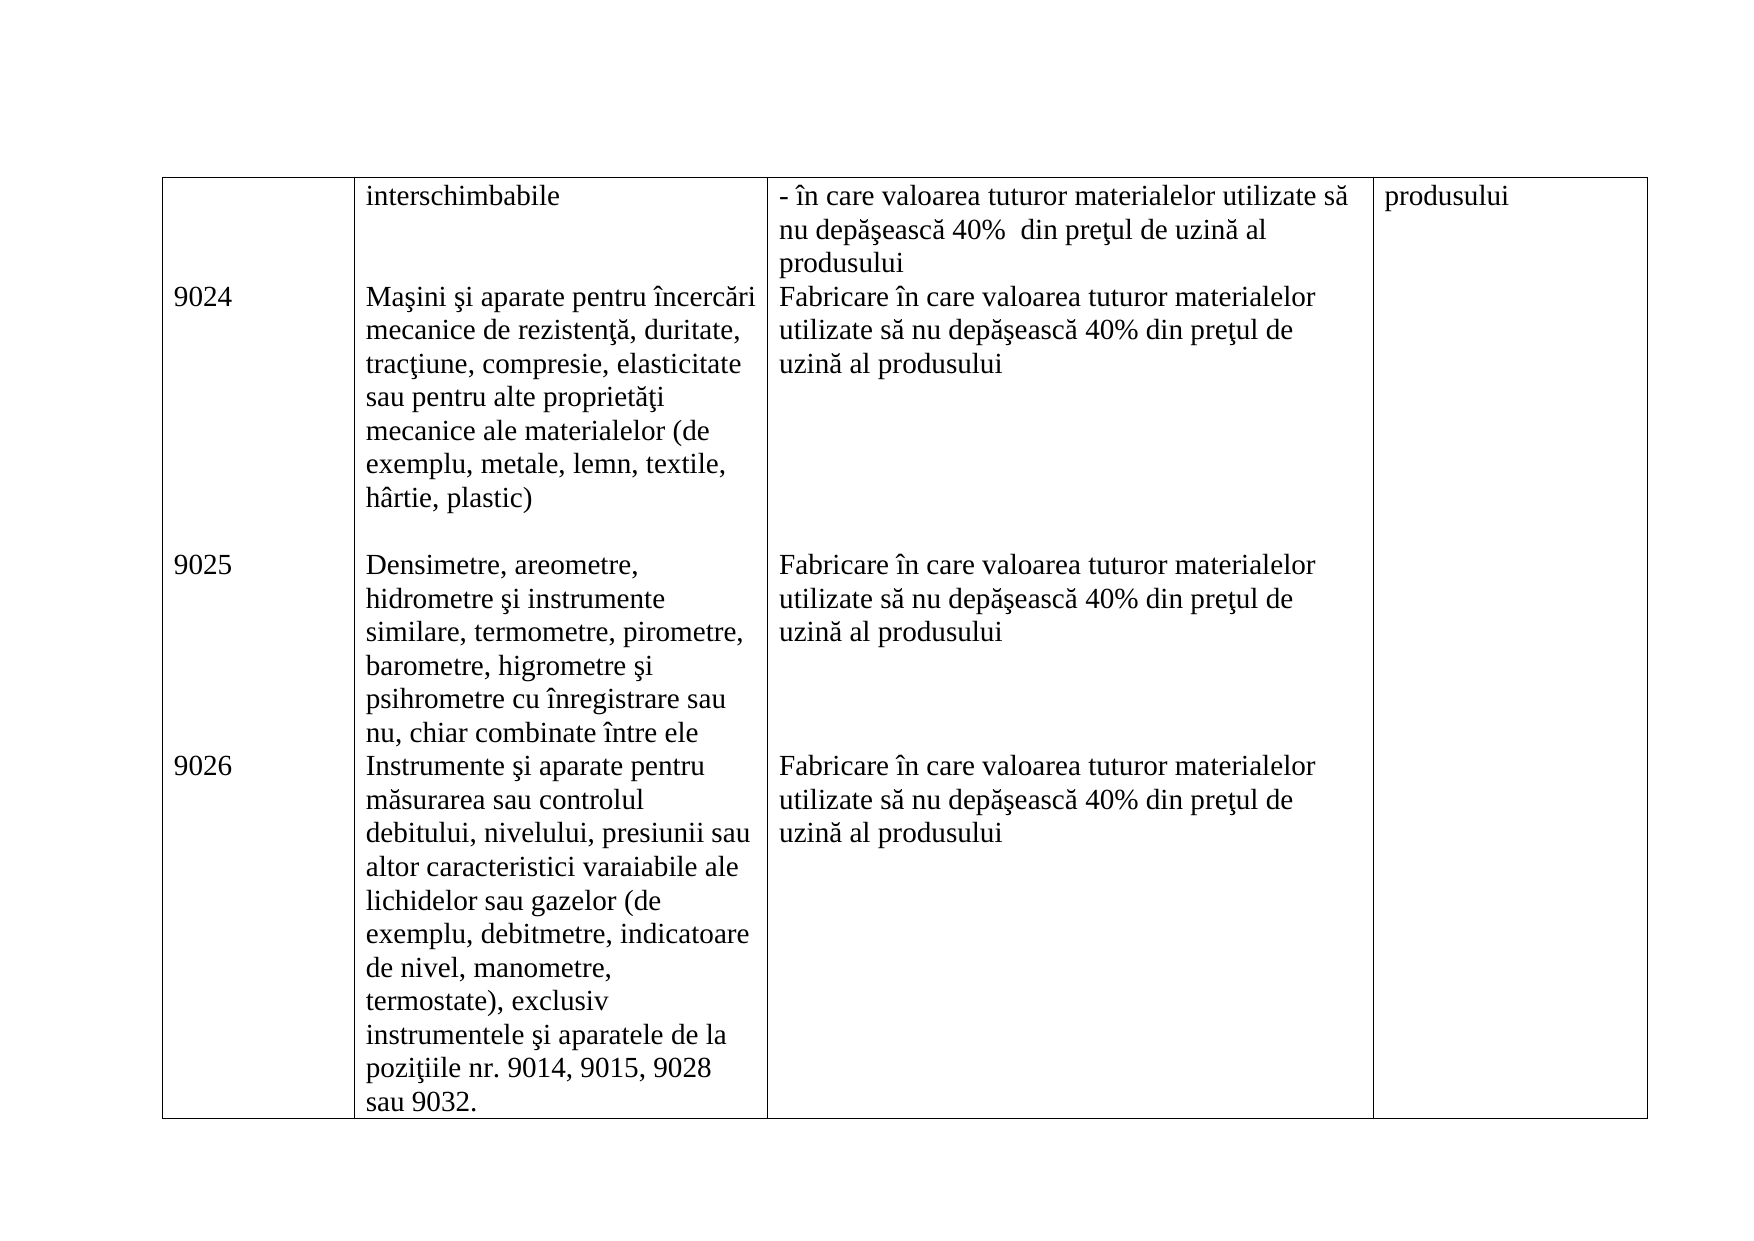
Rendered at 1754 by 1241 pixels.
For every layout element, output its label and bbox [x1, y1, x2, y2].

table_cell [1374, 178, 1647, 1117]
table_cell [355, 178, 767, 1117]
table_cell [163, 178, 354, 1117]
table_cell [768, 178, 1373, 1117]
